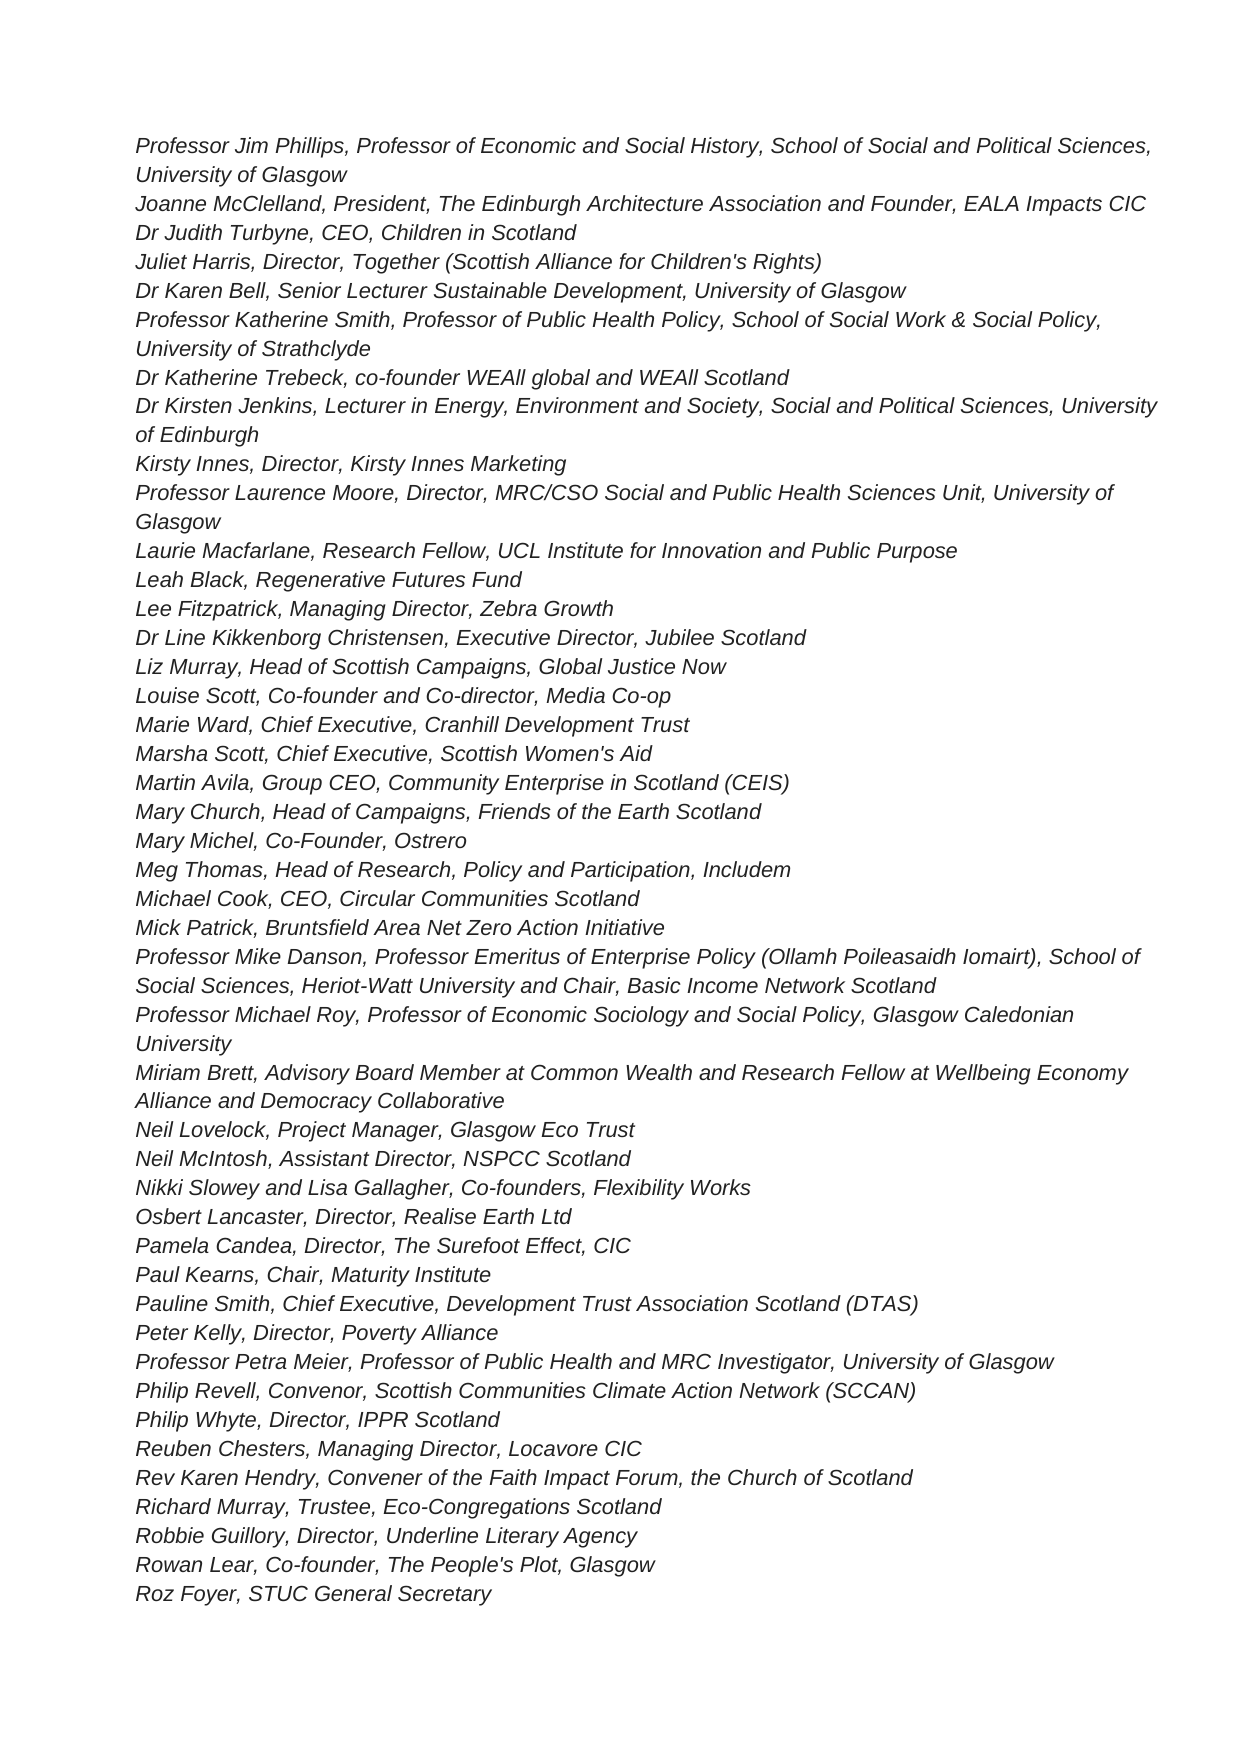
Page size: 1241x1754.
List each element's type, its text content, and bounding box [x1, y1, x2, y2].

text Mary Church, Head of Campaigns, Friends of the Earth Scotland [135, 799, 1166, 824]
text Professor Petra Meier, Professor of Public Health and MRC Investigator, University of Glasgow [135, 1349, 1166, 1374]
text Mary Michel, Co-Founder, Ostrero [135, 828, 1166, 853]
text Lee Fitzpatrick, Managing Director, Zebra Growth [135, 596, 1166, 621]
text Philip Revell, Convenor, Scottish Communities Climate Action Network (SCCAN) [135, 1378, 1166, 1403]
text Meg Thomas, Head of Research, Policy and Participation, Includem [135, 857, 1166, 882]
text Professor Laurence Moore, Director, MRC/CSO Social and Public Health Sciences Unit, University of Glasgow [135, 480, 1166, 534]
text Philip Whyte, Director, IPPR Scotland [135, 1407, 1166, 1432]
text Miriam Brett, Advisory Board Member at Common Wealth and Research Fellow at Wellbeing Economy Alliance and Democracy Collaborative [135, 1059, 1166, 1114]
text Laurie Macfarlane, Research Fellow, UCL Institute for Innovation and Public Purpose [135, 538, 1166, 563]
text Neil Lovelock, Project Manager, Glasgow Eco Trust [135, 1117, 1166, 1143]
text Rowan Lear, Co-founder, The People's Plot, Glasgow [135, 1552, 1166, 1577]
text Pamela Candea, Director, The Surefoot Effect, CIC [135, 1233, 1166, 1258]
text Leah Black, Regenerative Futures Fund [135, 567, 1166, 592]
text Professor Katherine Smith, Professor of Public Health Policy, School of Social Work & Social Policy, University of Strathclyde [135, 307, 1166, 361]
text Roz Foyer, STUC General Secretary [135, 1581, 1166, 1606]
text Robbie Guillory, Director, Underline Literary Agency [135, 1523, 1166, 1548]
text Marie Ward, Chief Executive, Cranhill Development Trust [135, 712, 1166, 737]
text Kirsty Innes, Director, Kirsty Innes Marketing [135, 451, 1166, 477]
text Osbert Lancaster, Director, Realise Earth Ltd [135, 1204, 1166, 1229]
text Neil McIntosh, Assistant Director, NSPCC Scotland [135, 1146, 1166, 1172]
text Professor Mike Danson, Professor Emeritus of Enterprise Policy (Ollamh Poileasaidh Iomairt), School of Social Sciences, Heriot-Watt University and Chair, Basic Income Network Scotland [135, 944, 1166, 998]
text Paul Kearns, Chair, Maturity Institute [135, 1262, 1166, 1287]
text Dr Line Kikkenborg Christensen, Executive Director, Jubilee Scotland [135, 625, 1166, 650]
text Martin Avila, Group CEO, Community Enterprise in Scotland (CEIS) [135, 770, 1166, 795]
text Rev Karen Hendry, Convener of the Faith Impact Forum, the Church of Scotland [135, 1465, 1166, 1490]
text Dr Judith Turbyne, CEO, Children in Scotland [135, 220, 1166, 245]
text Peter Kelly, Director, Poverty Alliance [135, 1320, 1166, 1345]
text Dr Katherine Trebeck, co-founder WEAll global and WEAll Scotland [135, 364, 1166, 390]
text Michael Cook, CEO, Circular Communities Scotland Mick Patrick, Bruntsfield Area Net Zero Action Initiative [135, 886, 1166, 940]
text Dr Karen Bell, Senior Lecturer Sustainable Development, University of Glasgow [135, 278, 1166, 303]
text Louise Scott, Co-founder and Co-director, Media Co-op [135, 683, 1166, 708]
text Dr Kirsten Jenkins, Lecturer in Energy, Environment and Society, Social and Political Sciences, University of Edinburgh [135, 393, 1166, 448]
text Pauline Smith, Chief Executive, Development Trust Association Scotland (DTAS) [135, 1291, 1166, 1316]
text Richard Murray, Trustee, Eco-Congregations Scotland [135, 1494, 1166, 1519]
text Juliet Harris, Director, Together (Scottish Alliance for Children's Rights) [135, 249, 1166, 274]
text Joanne McClelland, President, The Edinburgh Architecture Association and Founder, EALA Impacts CIC [135, 191, 1166, 216]
text Nikki Slowey and Lisa Gallagher, Co-founders, Flexibility Works [135, 1175, 1166, 1201]
text Reuben Chesters, Managing Director, Locavore CIC [135, 1436, 1166, 1461]
text Professor Michael Roy, Professor of Economic Sociology and Social Policy, Glasgow Caledonian University [135, 1002, 1166, 1056]
text Marsha Scott, Chief Executive, Scottish Women's Aid [135, 741, 1166, 766]
text Professor Jim Phillips, Professor of Economic and Social History, School of Social and Political Sciences, University of Glasgow [135, 133, 1166, 187]
text Liz Murray, Head of Scottish Campaigns, Global Justice Now [135, 654, 1166, 679]
